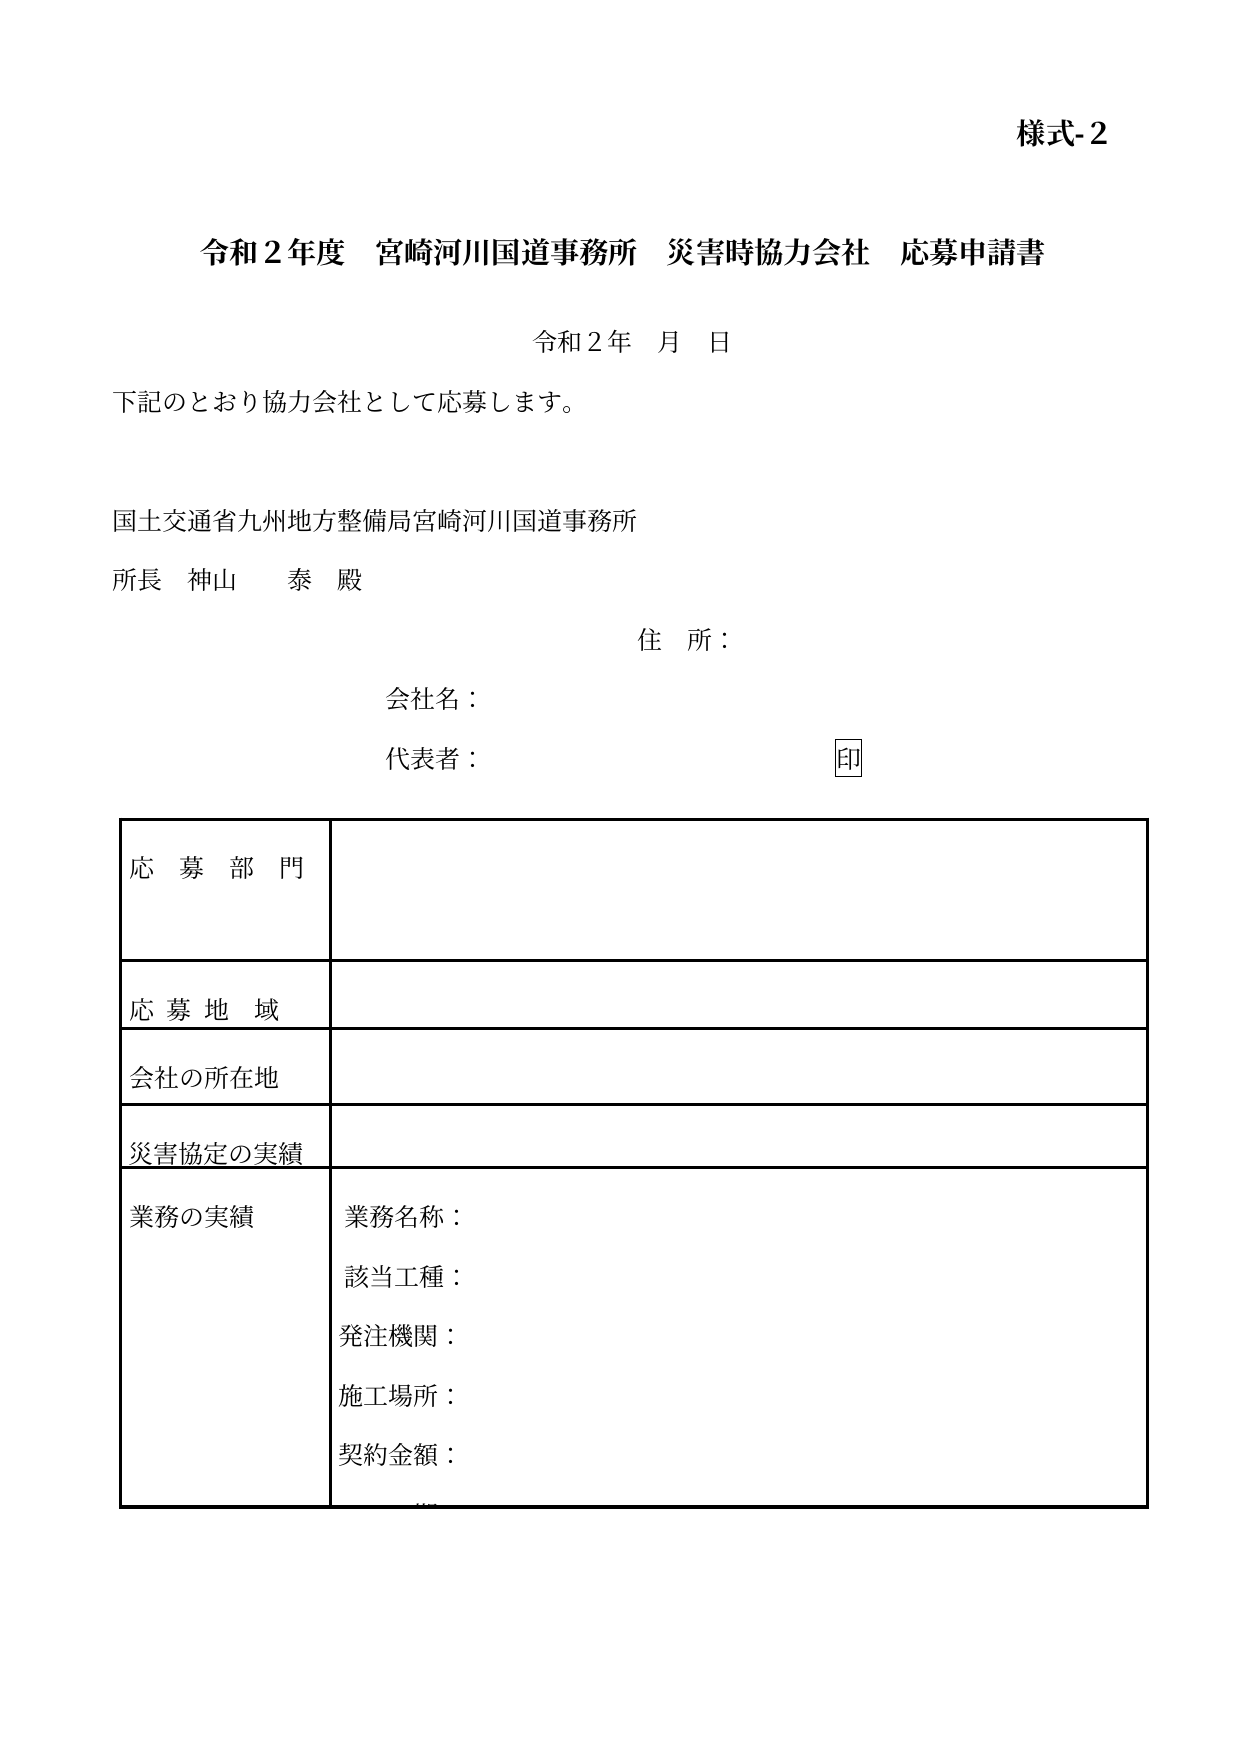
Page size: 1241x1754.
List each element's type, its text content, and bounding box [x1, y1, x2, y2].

text 所長 神山 泰 殿 [112, 549, 1152, 609]
table_cell 応 募 地 域 [122, 962, 329, 1027]
table_cell [332, 1106, 1146, 1166]
table_cell 災害協定の実績 [122, 1106, 329, 1166]
table_cell 業務の実績 [122, 1169, 329, 1505]
table_cell [332, 1030, 1146, 1103]
text 令和２年度 宮崎河川国道事務所 災害時協力会社 応募申請書 [112, 222, 1152, 281]
table_header [332, 821, 1146, 959]
text 住 所： [112, 609, 1152, 668]
table_header 応 募 部 門 [122, 821, 329, 959]
text 令和２年 月 日 [112, 311, 1152, 371]
text 下記のとおり協力会社として応募します。 [112, 371, 1152, 430]
text 代表者： 印 [112, 728, 1152, 788]
text 様式-２ [112, 102, 1152, 162]
text 会社名： [112, 668, 1152, 728]
text 国土交通省九州地方整備局宮崎河川国道事務所 [112, 490, 1152, 549]
table_cell [332, 962, 1146, 1027]
table_cell 業務名称： 該当工種： 発注機関： 施工場所： 契約金額： 工 期： 成績表定点： [332, 1169, 1146, 1505]
table_cell 会社の所在地 [122, 1030, 329, 1103]
